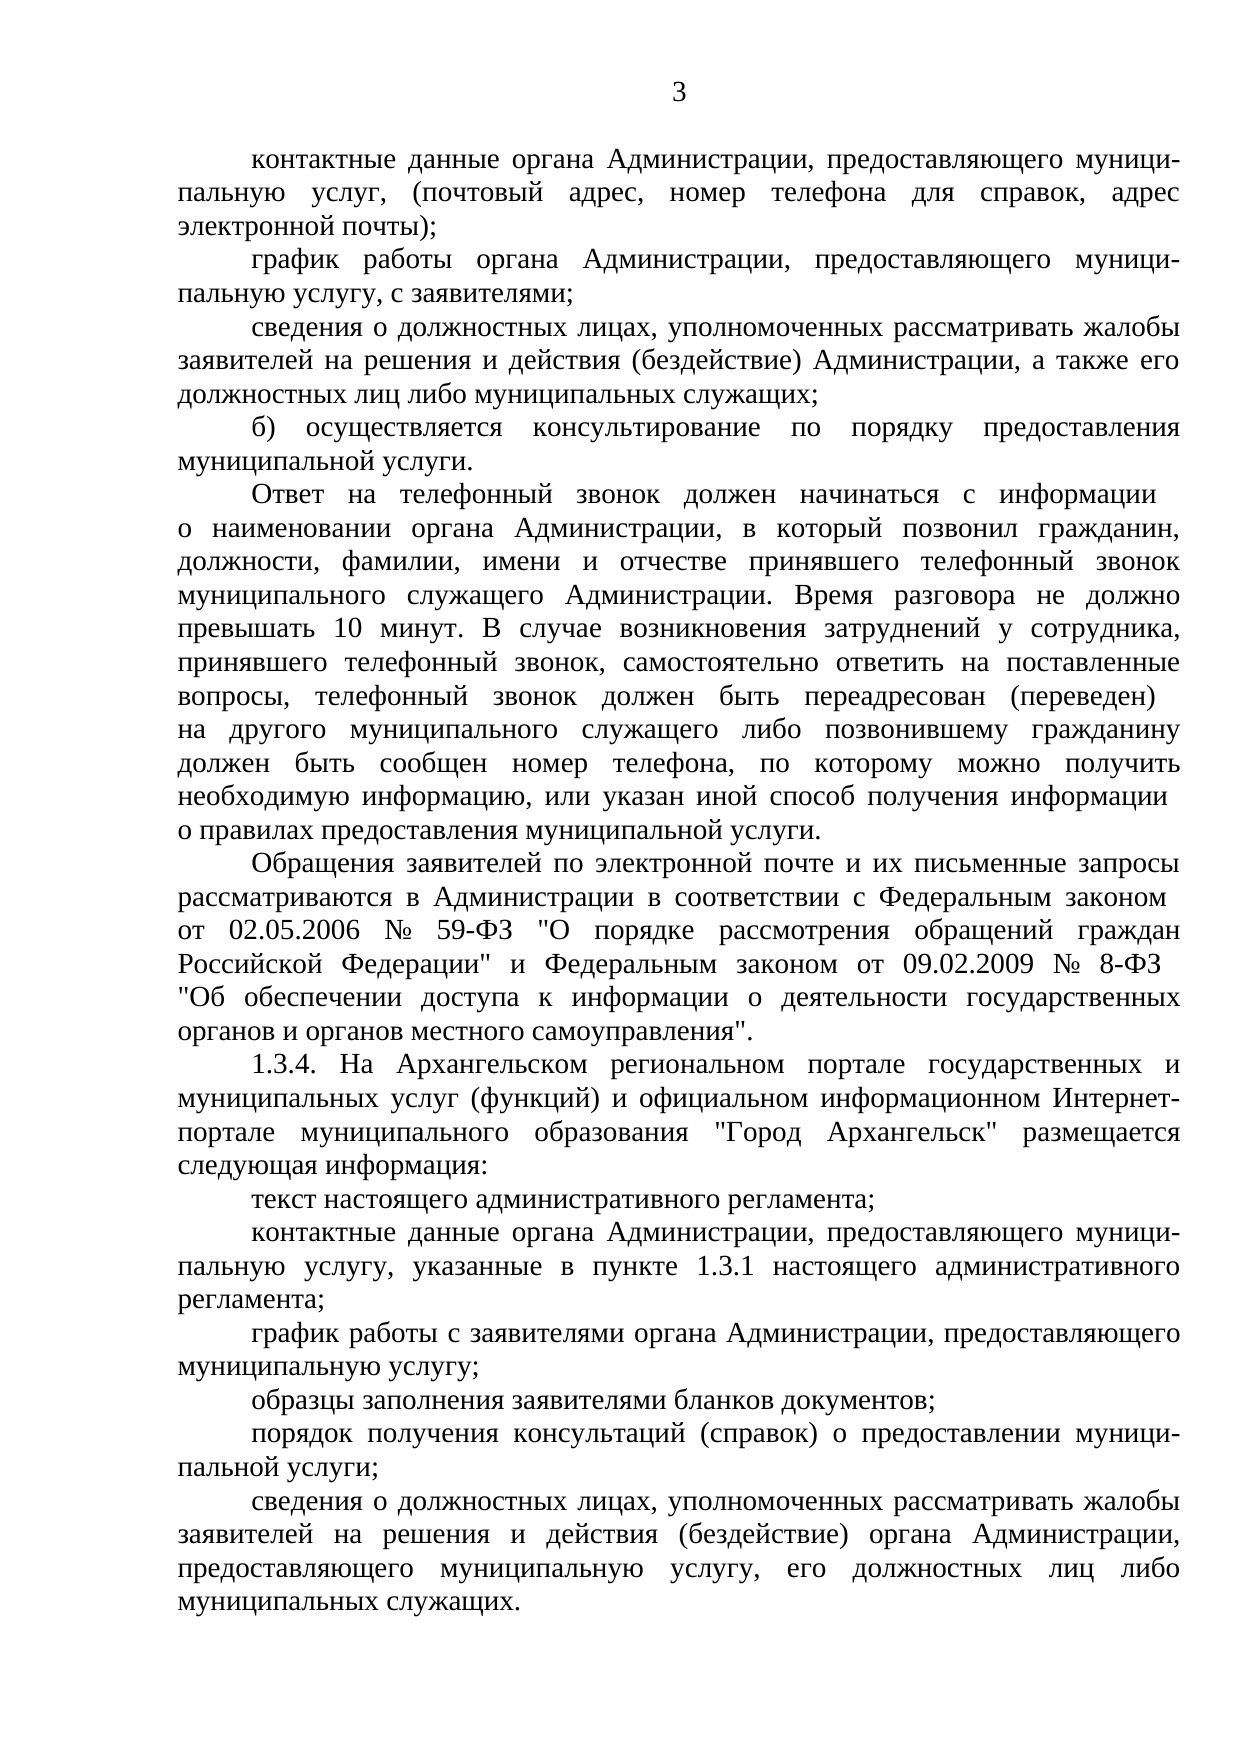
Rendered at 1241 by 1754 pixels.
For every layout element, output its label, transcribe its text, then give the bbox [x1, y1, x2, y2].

text контактные данные органа Администрации, предоставляющего муници-пальную услугу, указанные в пункте 1.3.1 настоящего административного регламента; [177, 1214, 1181, 1315]
text текст настоящего административного регламента; [177, 1181, 1181, 1214]
text образцы заполнения заявителями бланков документов; [177, 1382, 1181, 1416]
text порядок получения консультаций (справок) о предоставлении муници-пальной услуги; [177, 1416, 1181, 1483]
text Ответ на телефонный звонок должен начинаться с информации о наименовании органа Администрации, в который позвонил гражданин, должности, фамилии, имени и отчестве принявшего телефонный звонок муниципального служащего Администрации. Время разговора не должно превышать 10 минут. В случае возникновения затруднений у сотрудника, принявшего телефонный звонок, самостоятельно ответить на поставленные вопросы, телефонный звонок должен быть переадресован (переведен) на другого муниципального служащего либо позвонившему гражданину должен быть сообщен номер телефона, по которому можно получить необходимую информацию, или указан иной способ получения информации о правилах предоставления муниципальной услуги. [177, 476, 1181, 845]
text график работы органа Администрации, предоставляющего муници-пальную услугу, с заявителями; [177, 242, 1181, 309]
text сведения о должностных лицах, уполномоченных рассматривать жалобы заявителей на решения и действия (бездействие) органа Администрации, предоставляющего муниципальную услугу, его должностных лиц либо муниципальных служащих. [177, 1483, 1181, 1617]
text сведения о должностных лицах, уполномоченных рассматривать жалобы заявителей на решения и действия (бездействие) Администрации, а также его должностных лиц либо муниципальных служащих; [177, 309, 1181, 409]
text б) осуществляется консультирование по порядку предоставления муниципальной услуги. [177, 409, 1181, 476]
text 1.3.4. На Архангельском региональном портале государственных и муниципальных услуг (функций) и официальном информационном Интернет-портале муниципального образования "Город Архангельск" размещается следующая информация: [177, 1047, 1181, 1181]
text Обращения заявителей по электронной почте и их письменные запросы рассматриваются в Администрации в соответствии с Федеральным законом от 02.05.2006 № 59-ФЗ "О порядке рассмотрения обращений граждан Российской Федерации" и Федеральным законом от 09.02.2009 № 8-ФЗ "Об обеспечении доступа к информации о деятельности государственных органов и органов местного самоуправления". [177, 845, 1181, 1047]
text контактные данные органа Администрации, предоставляющего муници-пальную услуг, (почтовый адрес, номер телефона для справок, адрес электронной почты); [177, 141, 1181, 242]
text график работы с заявителями органа Администрации, предоставляющего муниципальную услугу; [177, 1315, 1181, 1382]
